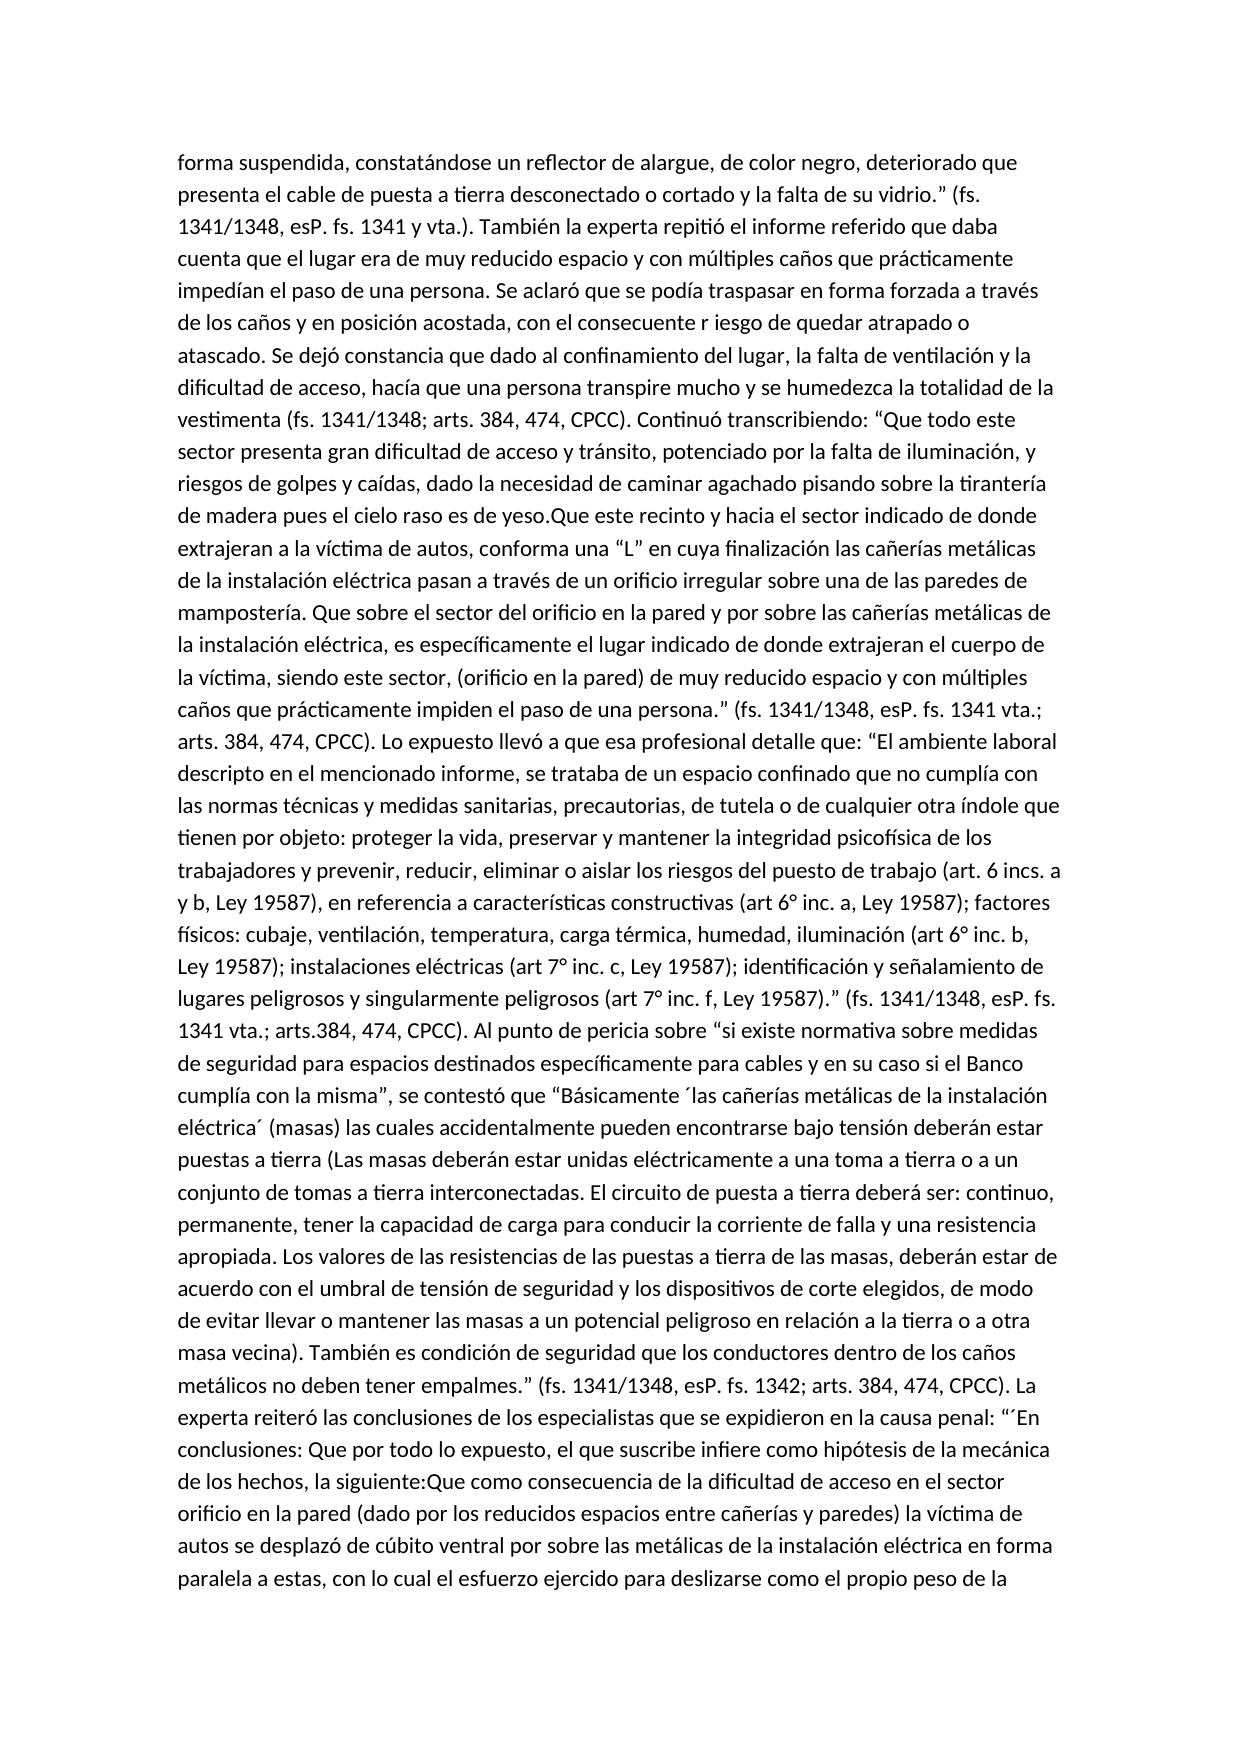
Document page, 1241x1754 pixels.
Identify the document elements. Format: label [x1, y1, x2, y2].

text [177, 148, 1063, 1592]
